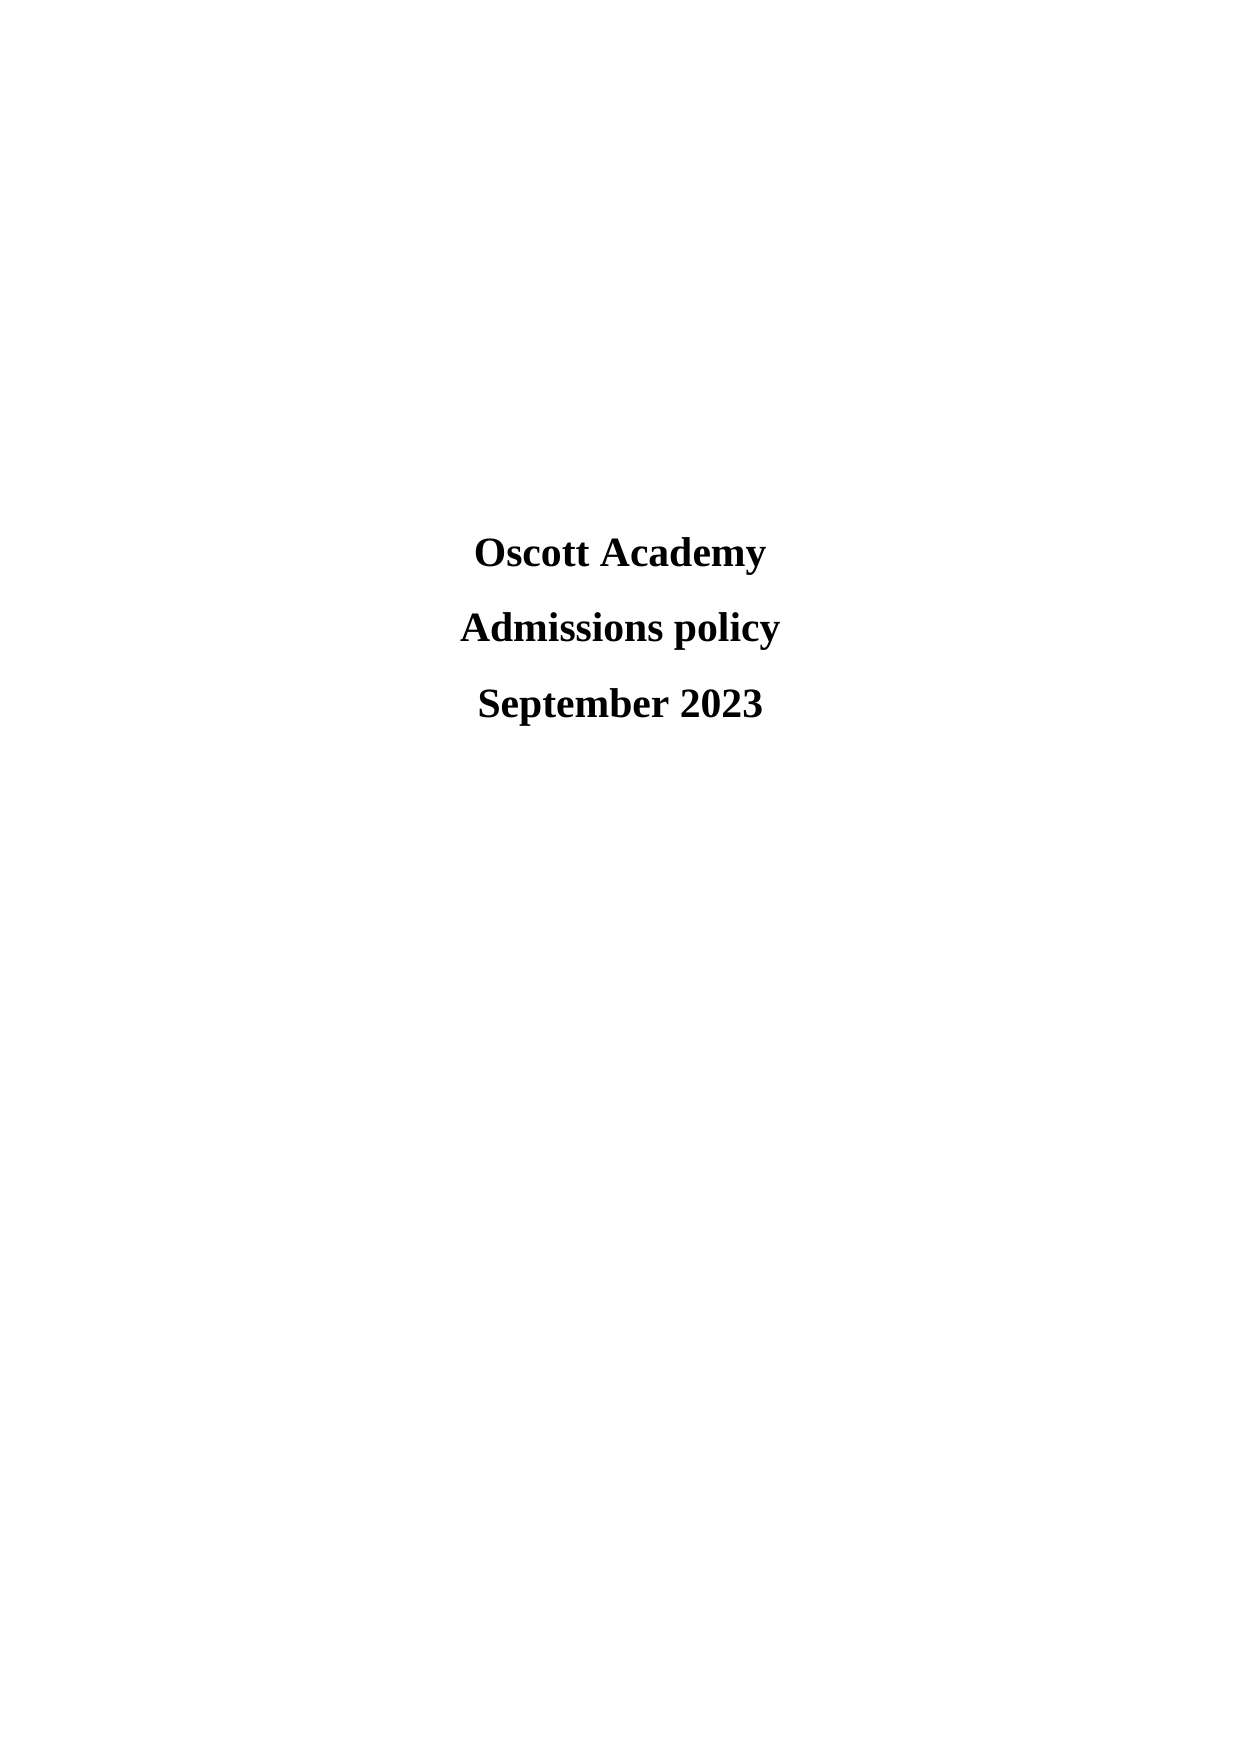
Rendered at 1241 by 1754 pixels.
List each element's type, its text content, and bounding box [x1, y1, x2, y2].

text September 2023 [150, 679, 1090, 727]
text Oscott Academy [150, 527, 1090, 575]
text Admissions policy [150, 603, 1090, 651]
